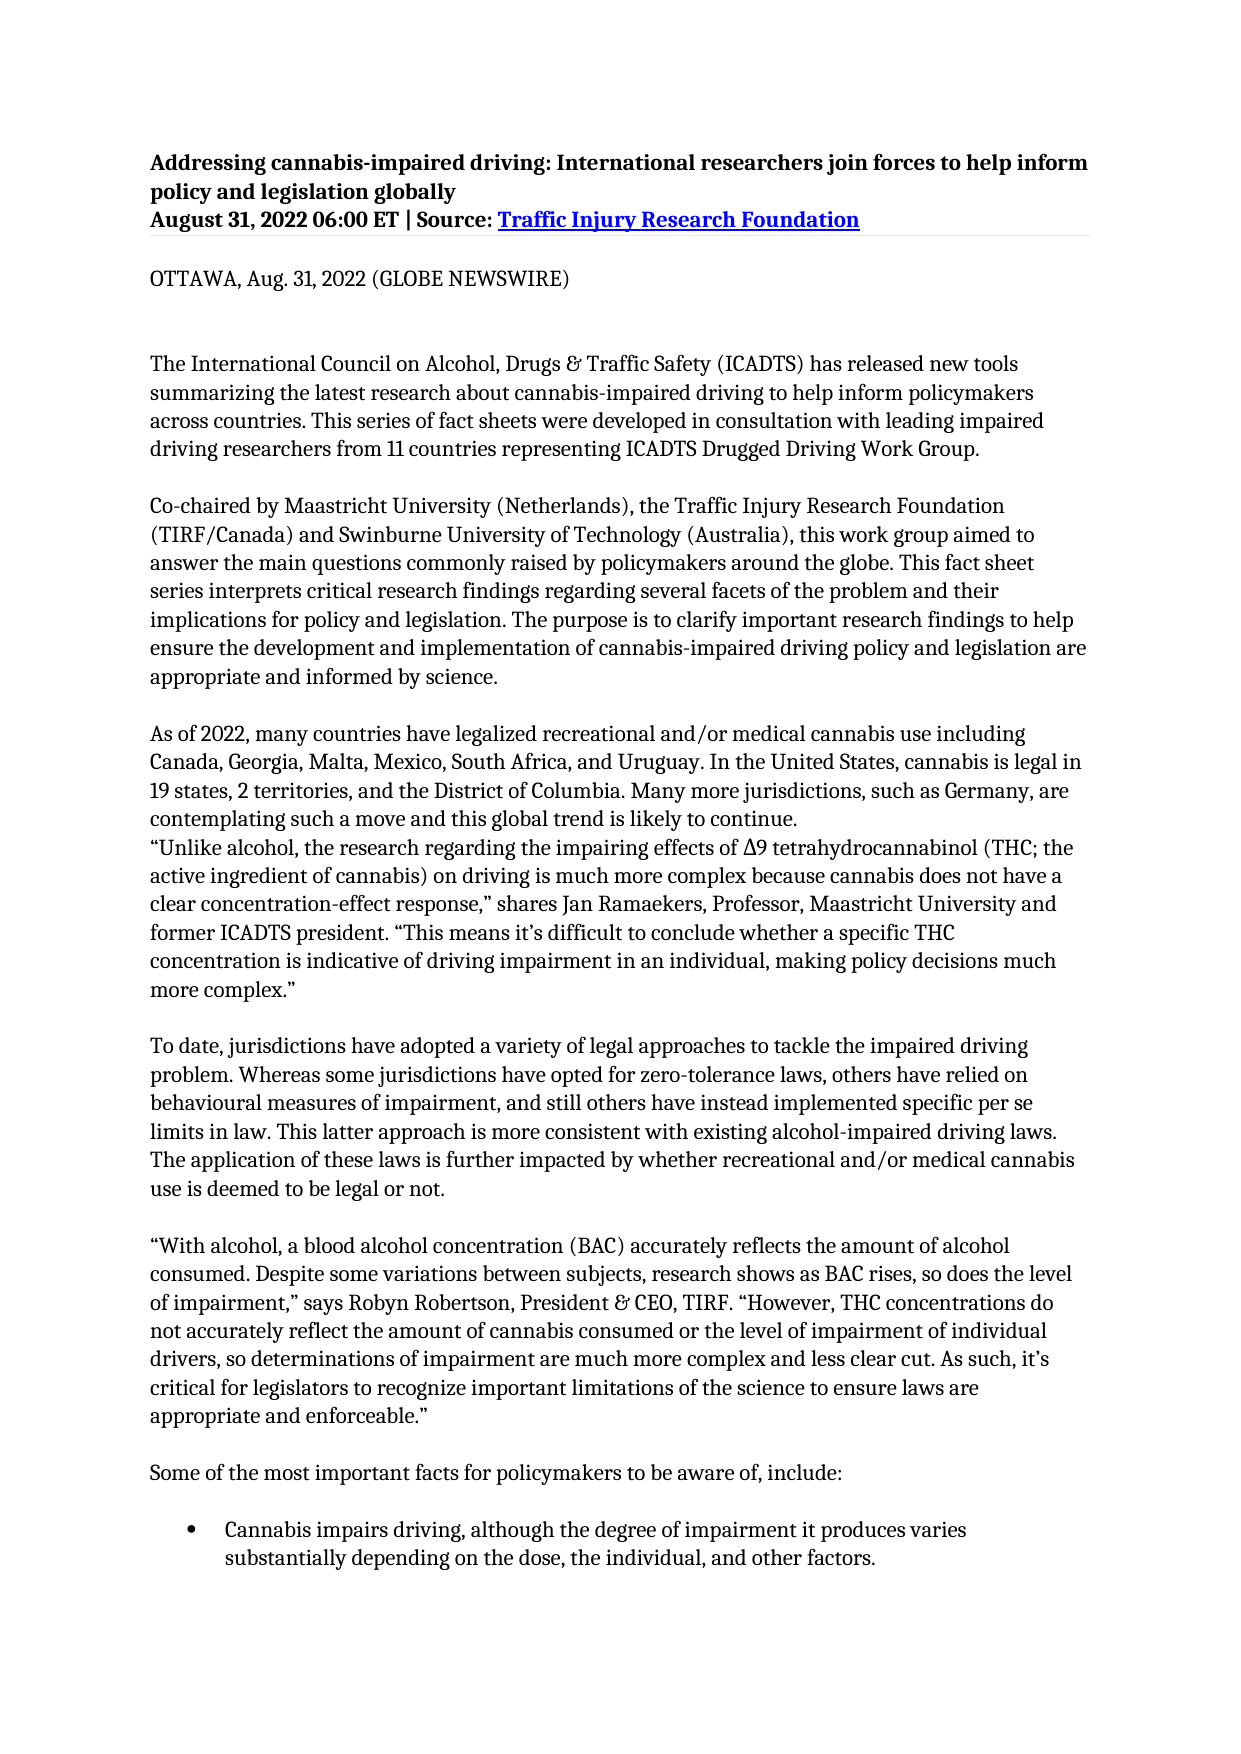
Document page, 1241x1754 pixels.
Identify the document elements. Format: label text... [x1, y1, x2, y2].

text As of 2022, many countries have legalized recreational and/or medical cannabis use including Canada, Georgia, Malta, Mexico, South Africa, and Uruguay. In the United States, cannabis is legal in 19 states, 2 territories, and the District of Columbia. Many more jurisdictions, such as Germany, are contemplating such a move and this global trend is likely to continue. [150, 721, 1090, 832]
text The International Council on Alcohol, Drugs & Traffic Safety (ICADTS) has released new tools summarizing the latest research about cannabis-impaired driving to help inform policymakers across countries. This series of fact sheets were developed in consultation with leading impaired driving researchers from 11 countries representing ICADTS Drugged Driving Work Group. [150, 351, 1090, 462]
text Co-chaired by Maastricht University (Netherlands), the Traffic Injury Research Foundation (TIRF/Canada) and Swinburne University of Technology (Australia), this work group aimed to answer the main questions commonly raised by policymakers around the globe. This fact sheet series interprets critical research findings regarding several facets of the problem and their implications for policy and legislation. The purpose is to clarify important research findings to help ensure the development and implementation of cannabis-impaired driving policy and legislation are appropriate and informed by science. [150, 493, 1090, 690]
text Addressing cannabis-impaired driving: International researchers join forces to help inform policy and legislation globally [150, 150, 1090, 205]
text Some of the most important facts for policymakers to be aware of, include: [150, 1460, 1090, 1486]
text August 31, 2022 06:00 ET | Source: Traffic Injury Research Foundation [150, 207, 1090, 233]
text “With alcohol, a blood alcohol concentration (BAC) accurately reflects the amount of alcohol consumed. Despite some variations between subjects, research shows as BAC rises, so does the level of impairment,” says Robyn Robertson, President & CEO, TIRF. “However, THC concentrations do not accurately reflect the amount of cannabis consumed or the level of impairment of individual drivers, so determinations of impairment are much more complex and less clear cut. As such, it’s critical for legislators to recognize important limitations of the science to ensure laws are appropriate and enforceable.” [150, 1232, 1090, 1429]
text To date, jurisdictions have adopted a variety of legal approaches to tackle the impaired driving problem. Whereas some jurisdictions have opted for zero-tolerance laws, others have relied on behavioural measures of impairment, and still others have instead implemented specific per se limits in law. This latter approach is more consistent with existing alcohol-impaired driving laws. The application of these laws is further impacted by whether recreational and/or medical cannabis use is deemed to be legal or not. [150, 1033, 1090, 1202]
list Cannabis impairs driving, although the degree of impairment it produces varies substantially depending on the dose, the individual, and other factors. [187, 1517, 1090, 1572]
text “Unlike alcohol, the research regarding the impairing effects of Δ9 tetrahydrocannabinol (THC; the active ingredient of cannabis) on driving is much more complex because cannabis does not have a clear concentration-effect response,” shares Jan Ramaekers, Professor, Maastricht University and former ICADTS president. “This means it’s difficult to conclude whether a specific THC concentration is indicative of driving impairment in an individual, making policy decisions much more complex.” [150, 834, 1090, 1003]
text OTTAWA, Aug. 31, 2022 (GLOBE NEWSWIRE) [150, 266, 1090, 292]
